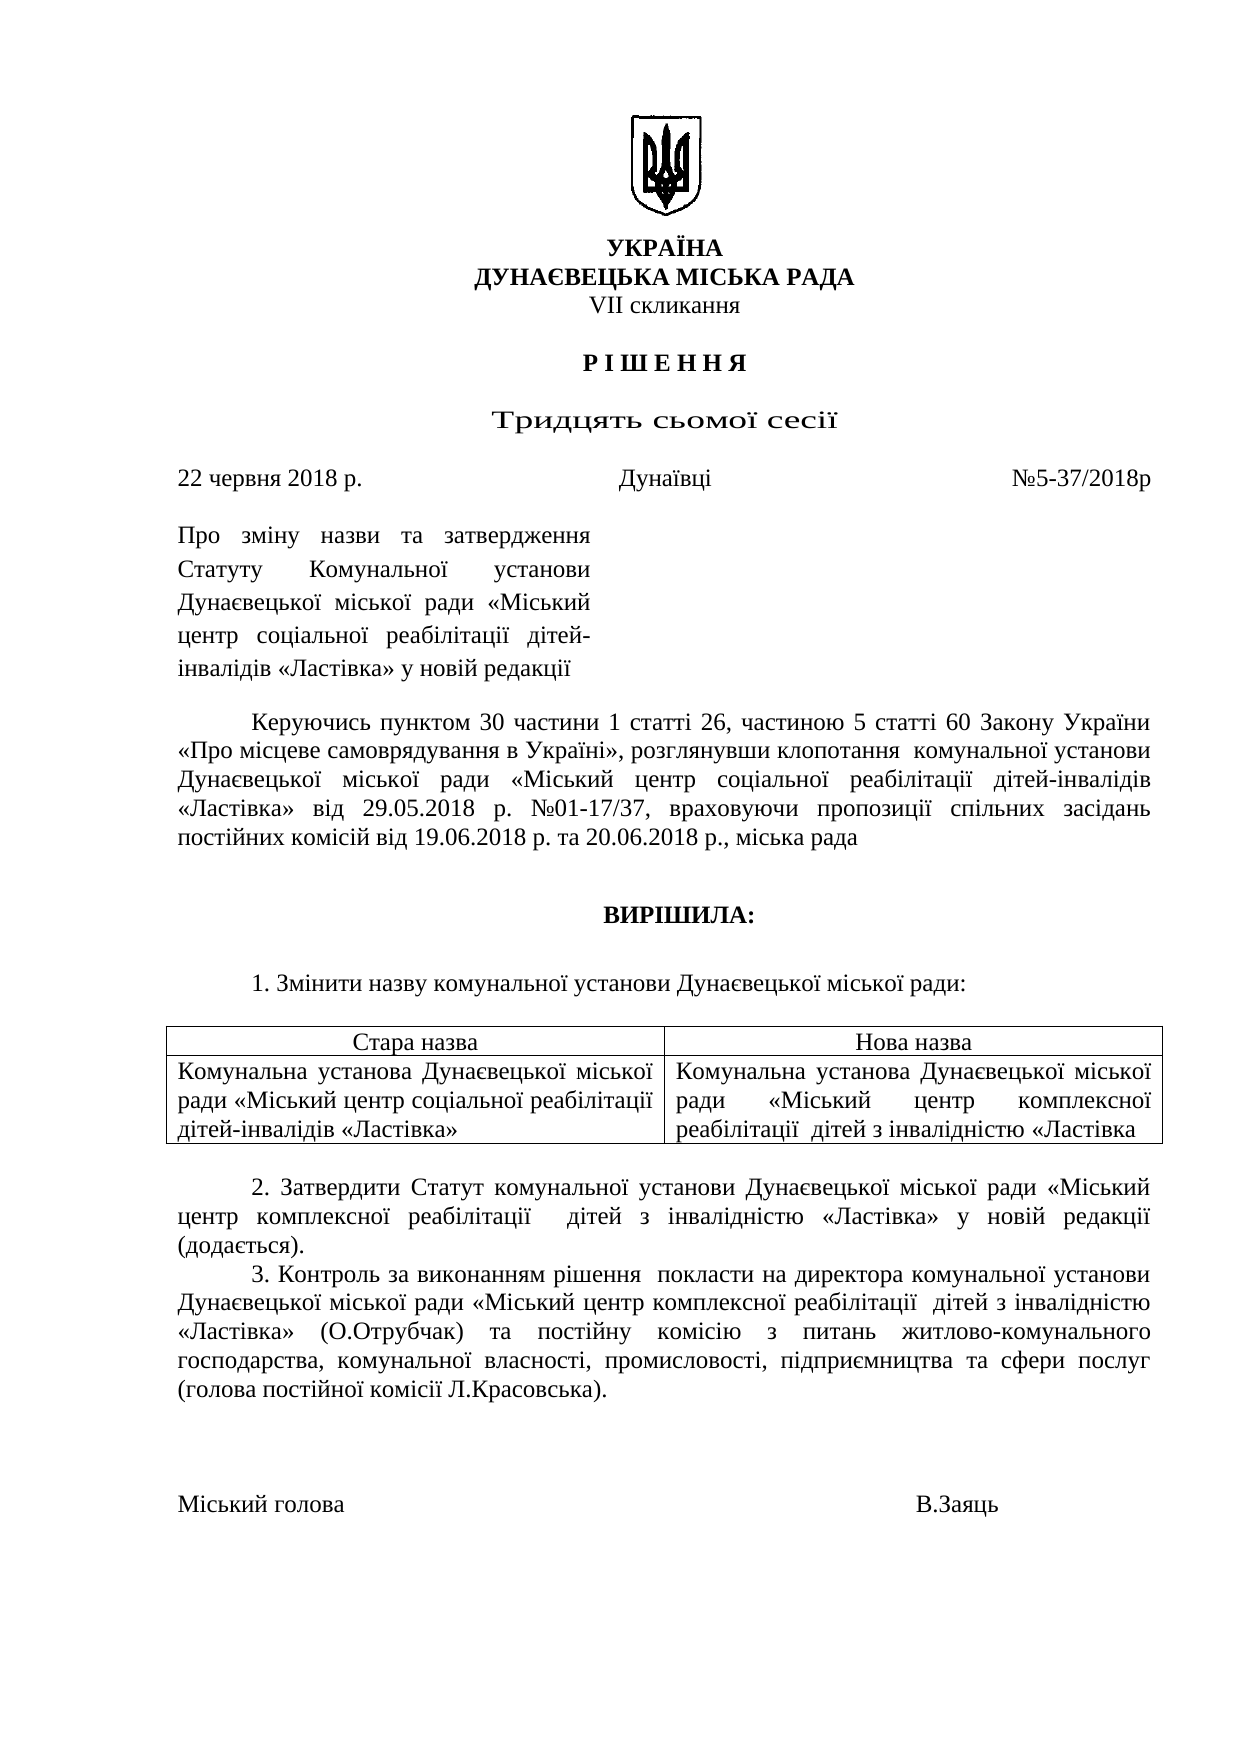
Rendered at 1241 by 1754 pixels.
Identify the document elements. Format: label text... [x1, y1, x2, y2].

text Тридцять сьомої сесії [177, 406, 1152, 434]
text Про зміну назви та затвердження Статуту Комунальної установи Дунаєвецької міської ради «Міський центр соціальної реабілітації дітей-інвалідів «Ластівка» у новій редакції [177, 521, 591, 681]
text УКРАЇНА [177, 233, 1152, 262]
text Дунаєвецька міська рада [177, 262, 1152, 291]
text 1. Змінити назву комунальної установи Дунаєвецької міської ради: [177, 968, 1152, 997]
table_header Нова назва [665, 1027, 1162, 1055]
table_cell Комунальна установа Дунаєвецької міської ради «Міський центр соціальної реабілітації дітей-інвалідів «Ластівка» [167, 1056, 664, 1143]
text Керуючись пунктом 30 частини 1 статті 26, частиною 5 статті 60 Закону України «Про місцеве самоврядування в Україні», розглянувши клопотання комунальної установи Дунаєвецької міської ради «Міський центр соціальної реабілітації дітей-інвалідів «Ластівка» від 29.05.2018 р. №01-17/37, враховуючи пропозиції спільних засідань постійних комісій від 19.06.2018 р. та 20.06.2018 р., міська рада [177, 707, 1152, 850]
text VII скликання [177, 291, 1152, 319]
picture [631, 115, 702, 216]
text ВИРІШИЛА: [207, 900, 1152, 929]
text Міський голова В.Заяць [177, 1489, 1152, 1517]
text Р І Ш Е Н Н Я [177, 348, 1152, 377]
text 2. Затвердити Статут комунальної установи Дунаєвецької міської ради «Міський центр комплексної реабілітації дітей з інвалідністю «Ластівка» у новій редакції (додається). [177, 1172, 1152, 1259]
text 3. Контроль за виконанням рішення покласти на директора комунальної установи Дунаєвецької міської ради «Міський центр комплексної реабілітації дітей з інвалідністю «Ластівка» (О.Отрубчак) та постійну комісію з питань житлово-комунального господарства, комунальної власності, промисловості, підприємництва та сфери послуг (голова постійної комісії Л.Красовська). [177, 1259, 1152, 1402]
table_header Стара назва [167, 1027, 664, 1055]
table_cell Комунальна установа Дунаєвецької міської ради «Міський центр комплексної реабілітації дітей з інвалідністю «Ластівка [665, 1056, 1162, 1143]
text 22 червня 2018 р. Дунаївці №5-37/2018р [177, 463, 1152, 492]
